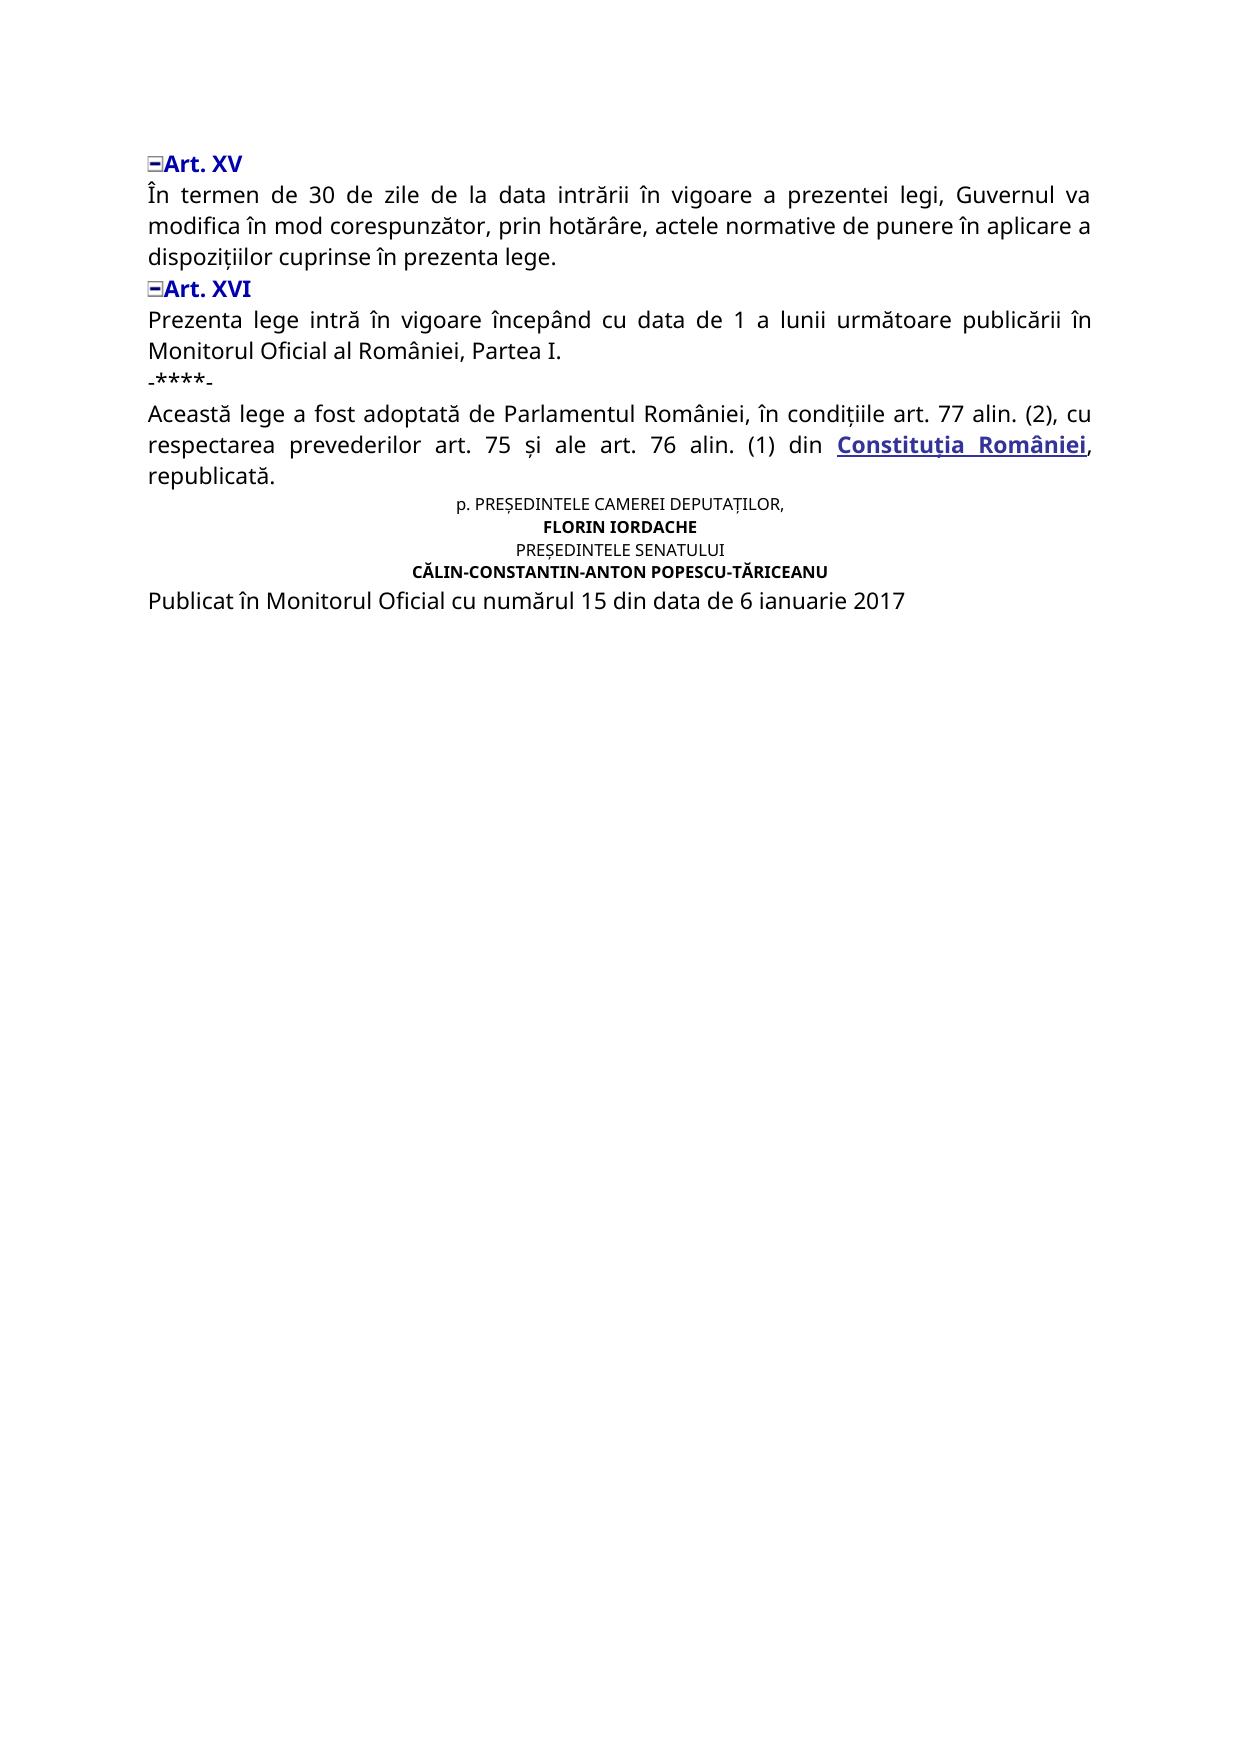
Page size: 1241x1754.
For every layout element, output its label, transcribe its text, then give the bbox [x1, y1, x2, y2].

text Art. XVI [148, 273, 1093, 304]
text -****- [148, 366, 1093, 398]
text Prezenta lege intră în vigoare începând cu data de 1 a lunii următoare publicării în Monitorul Oficial al României, Partea I. [148, 304, 1093, 366]
text În termen de 30 de zile de la data intrării în vigoare a prezentei legi, Guvernul va modifica în mod corespunzător, prin hotărâre, actele normative de punere în aplicare a dispoziţiilor cuprinse în prezenta lege. [148, 179, 1093, 273]
picture [147, 281, 164, 297]
text Art. XV [148, 148, 1093, 179]
table_header p. PREŞEDINTELE CAMEREI DEPUTAŢILOR, FLORIN IORDACHE PREŞEDINTELE SENATULUI CĂLIN-CONSTANTIN-ANTON POPESCU-TĂRICEANU [116, 491, 1124, 585]
text Această lege a fost adoptată de Parlamentul României, în condiţiile art. 77 alin. (2), cu respectarea prevederilor art. 75 şi ale art. 76 alin. (1) din Constituţia României, republicată. [148, 398, 1093, 491]
text Publicat în Monitorul Oficial cu numărul 15 din data de 6 ianuarie 2017 [148, 585, 1093, 617]
picture [147, 156, 164, 172]
